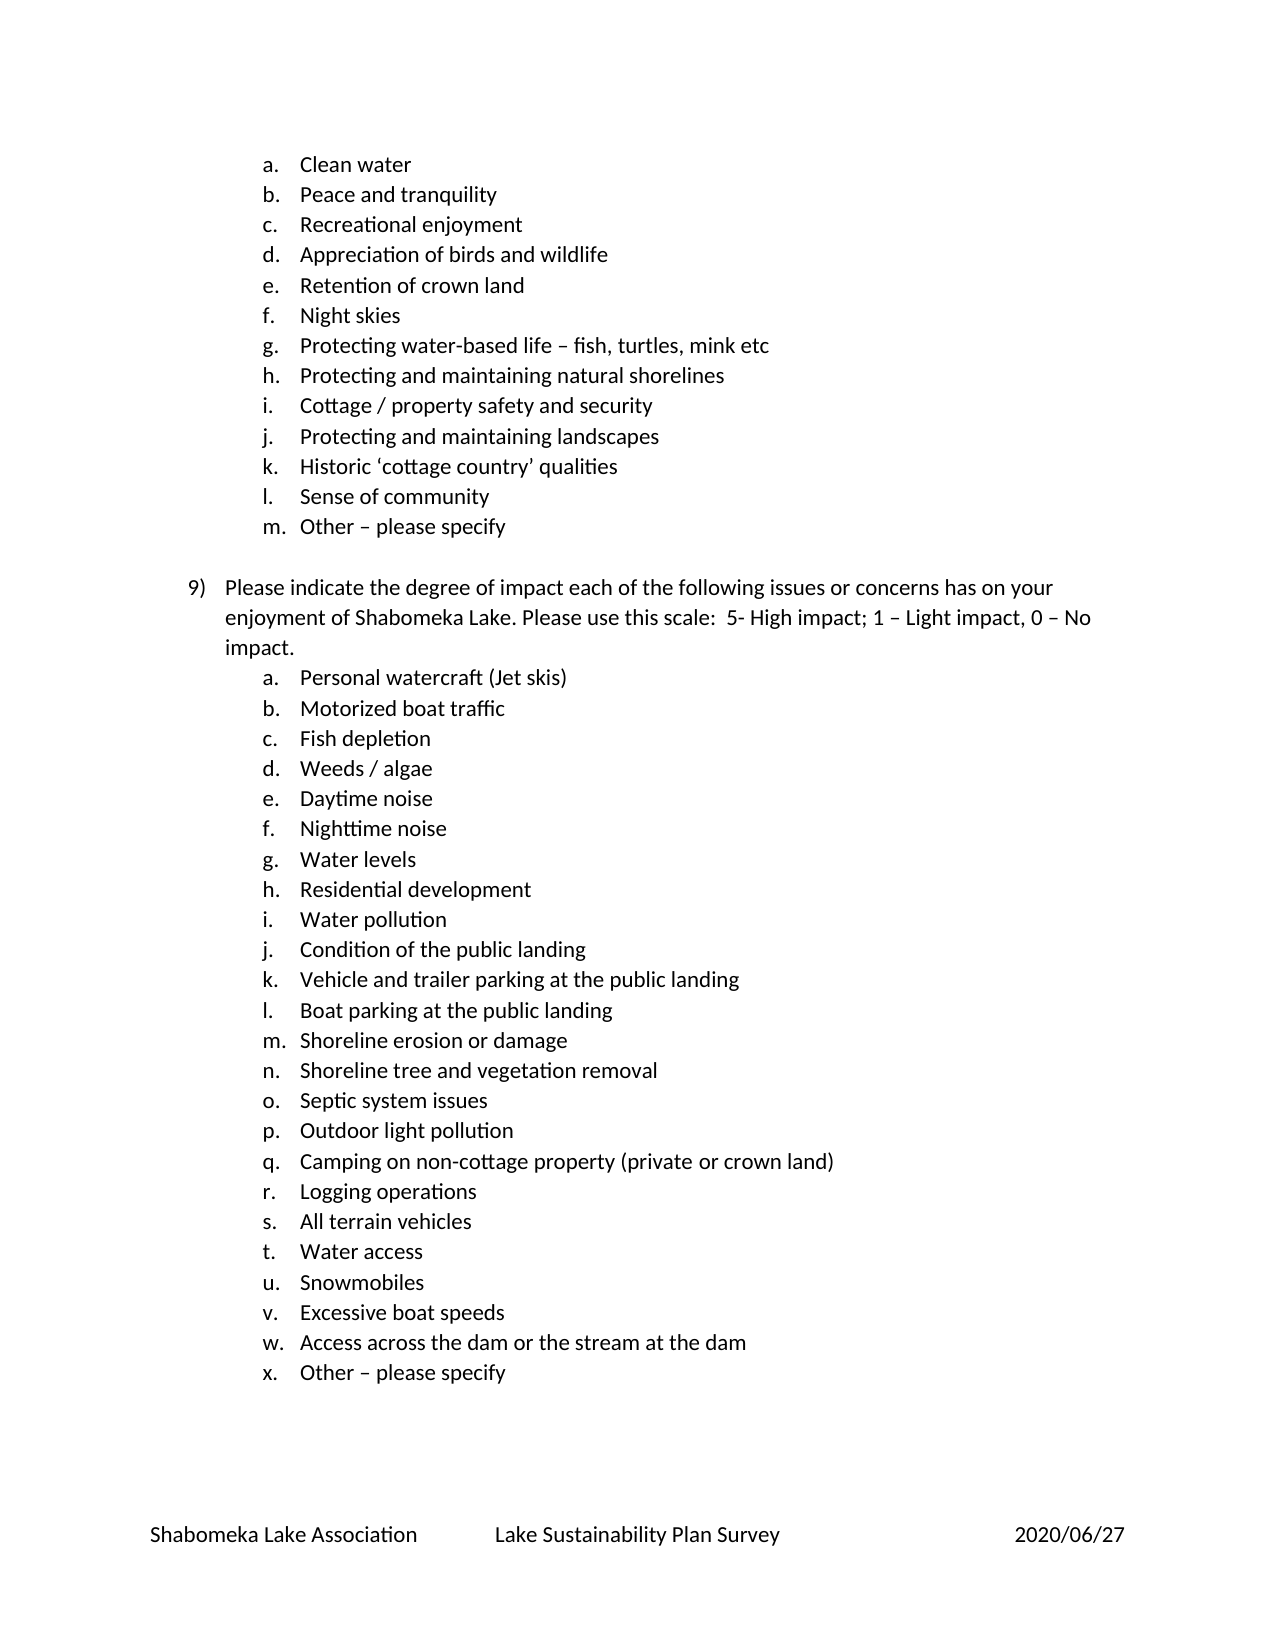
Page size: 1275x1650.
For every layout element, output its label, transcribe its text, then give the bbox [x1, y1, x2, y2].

list Snowmobiles [262, 1268, 1125, 1296]
list Motorized boat traffic [262, 694, 1125, 722]
list Protecting and maintaining landscapes [262, 422, 1125, 450]
list Outdoor light pollution [262, 1117, 1125, 1145]
list Water pollution [262, 905, 1125, 933]
list Sense of community [262, 482, 1125, 510]
list Daytime noise [262, 784, 1125, 812]
list Septic system issues [262, 1086, 1125, 1114]
list Logging operations [262, 1177, 1125, 1205]
list Other – please specify [262, 512, 1125, 541]
list Protecting and maintaining natural shorelines [262, 361, 1125, 389]
list Condition of the public landing [262, 935, 1125, 963]
list Clean water [262, 150, 1125, 178]
list Nighttime noise [262, 814, 1125, 843]
list Peace and tranquility [262, 180, 1125, 208]
list Vehicle and trailer parking at the public landing [262, 966, 1125, 994]
list Personal watercraft (Jet skis) [262, 663, 1125, 692]
list Please indicate the degree of impact each of the following issues or concerns has on your enjoyment of Shabomeka Lake. Please use this scale: 5- High impact; 1 – Light impact, 0 – No impact. [187, 573, 1125, 661]
list Shoreline tree and vegetation removal [262, 1056, 1125, 1084]
list Water levels [262, 845, 1125, 873]
list Shoreline erosion or damage [262, 1026, 1125, 1054]
list Appreciation of birds and wildlife [262, 241, 1125, 269]
list Cottage / property safety and security [262, 392, 1125, 420]
list Recreational enjoyment [262, 210, 1125, 238]
list Fish depletion [262, 724, 1125, 752]
list All terrain vehicles [262, 1207, 1125, 1235]
list Night skies [262, 301, 1125, 329]
list Residential development [262, 875, 1125, 903]
list Other – please specify [262, 1358, 1125, 1386]
list Camping on non-cottage property (private or crown land) [262, 1147, 1125, 1175]
list Access across the dam or the stream at the dam [262, 1328, 1125, 1356]
list Historic ‘cottage country’ qualities [262, 452, 1125, 480]
list Weeds / algae [262, 754, 1125, 782]
list Water access [262, 1237, 1125, 1266]
list Boat parking at the public landing [262, 996, 1125, 1024]
list Excessive boat speeds [262, 1298, 1125, 1326]
list Protecting water-based life – fish, turtles, mink etc [262, 331, 1125, 359]
list Retention of crown land [262, 271, 1125, 299]
